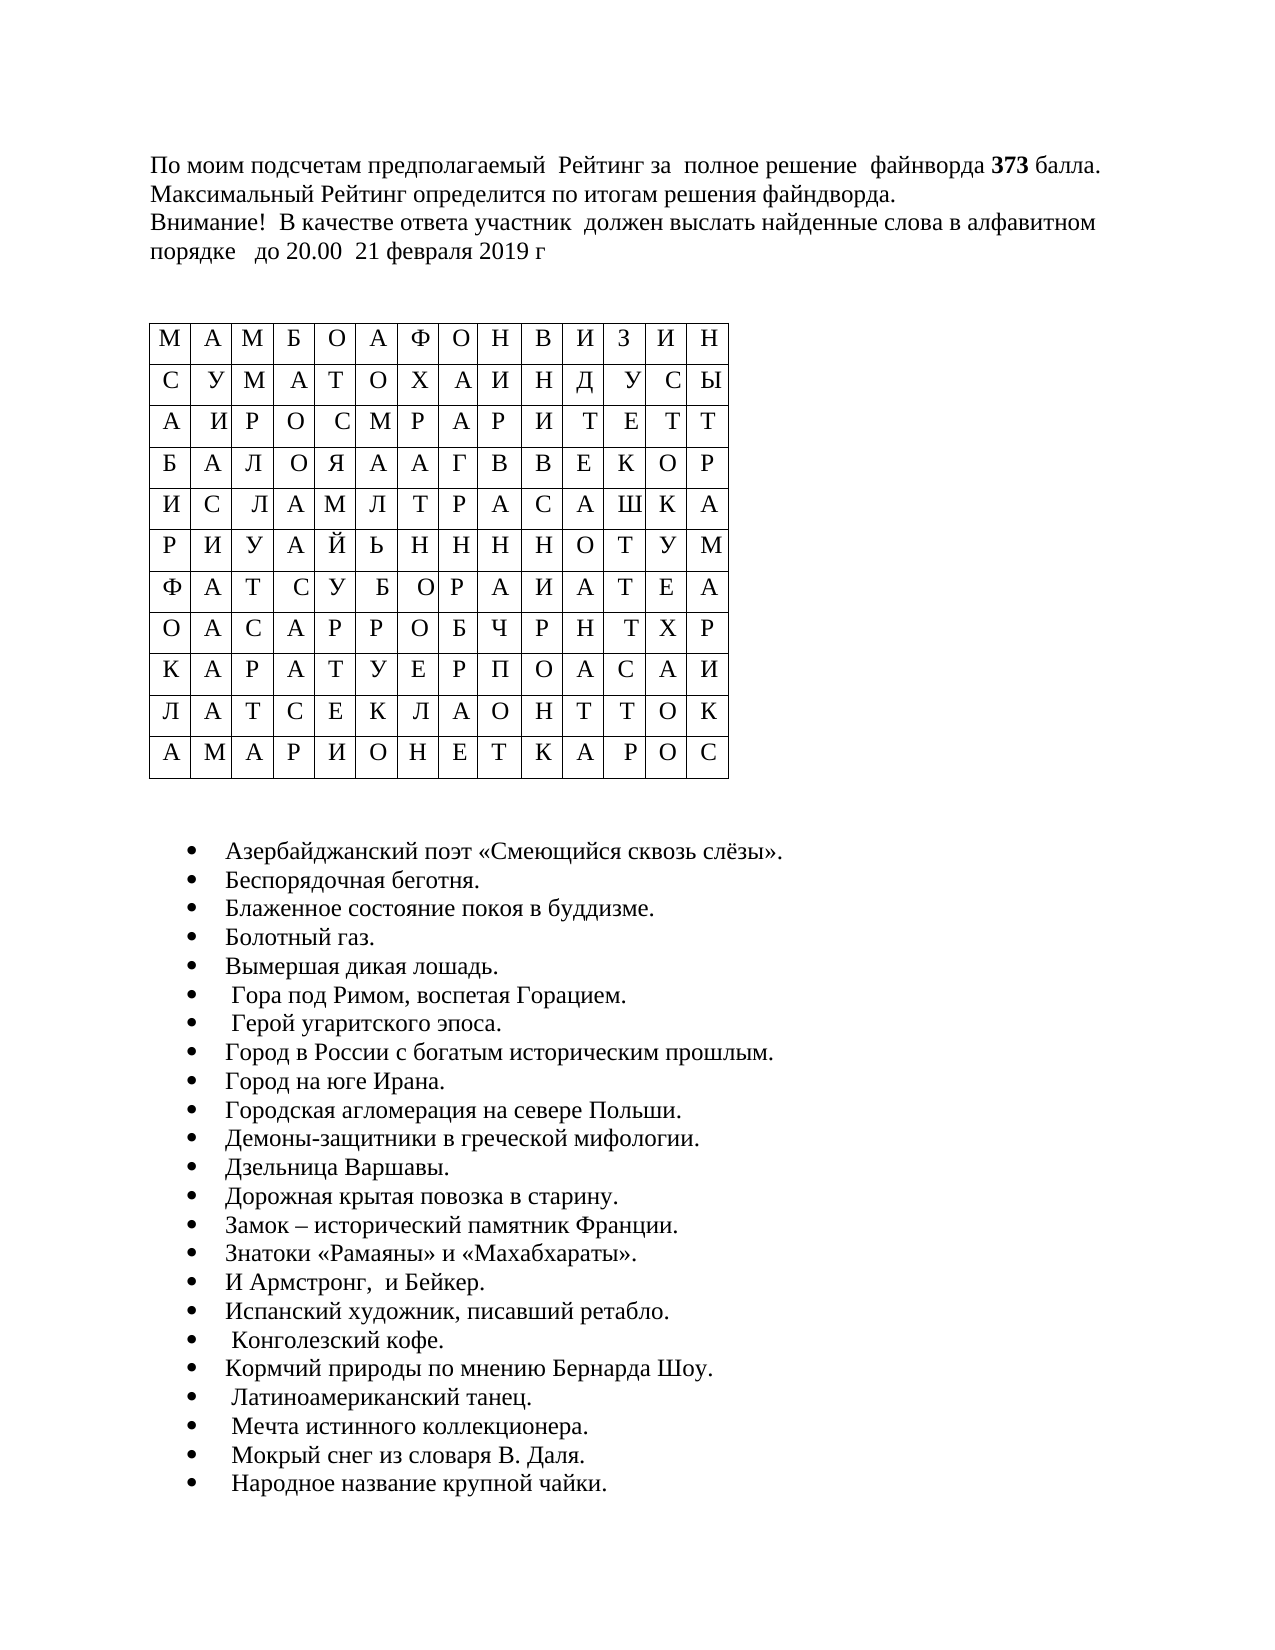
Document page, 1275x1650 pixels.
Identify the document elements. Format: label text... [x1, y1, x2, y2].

table_cell Н [522, 696, 562, 736]
table_cell Б [439, 613, 477, 653]
table_cell А [274, 654, 314, 695]
table_cell Н [398, 530, 438, 571]
table_cell А [274, 489, 314, 529]
table_cell И [150, 489, 190, 529]
table_cell Т [315, 654, 355, 695]
table_cell Т [604, 696, 645, 736]
table_cell С [687, 737, 728, 777]
table_cell Т [398, 489, 438, 529]
table_cell Е [439, 737, 477, 777]
table_cell Х [646, 613, 686, 653]
table_cell Р [522, 613, 562, 653]
table_cell Т [604, 530, 645, 571]
table_cell С [274, 696, 314, 736]
table_cell А [563, 572, 603, 612]
table_cell Ы [687, 365, 728, 405]
table_cell Н [522, 365, 562, 405]
table_cell А [687, 489, 728, 529]
table_cell У [315, 572, 355, 612]
table_cell Л [232, 489, 273, 529]
table_cell К [356, 696, 397, 736]
table_cell А [191, 448, 231, 488]
table_cell Т [604, 613, 645, 653]
table_cell Р [439, 572, 477, 612]
table_cell О [150, 613, 190, 653]
table_cell Т [315, 365, 355, 405]
table_cell Р [478, 406, 521, 447]
table_cell А [687, 572, 728, 612]
table_cell Н [522, 530, 562, 571]
list Вымершая дикая лошадь. [187, 951, 1125, 980]
list Латиноамериканский танец. [187, 1382, 1125, 1411]
table_cell А [191, 613, 231, 653]
table_cell О [478, 696, 521, 736]
list Азербайджанский поэт «Смеющийся сквозь слёзы». [187, 836, 1125, 865]
table_cell И [522, 406, 562, 447]
table_cell А [150, 406, 190, 447]
table_cell Р [356, 613, 397, 653]
table_cell Ф [150, 572, 190, 612]
table_cell М [315, 489, 355, 529]
table_cell Б [356, 572, 397, 612]
table_header В [522, 324, 562, 364]
table_cell О [522, 654, 562, 695]
table_cell Р [604, 737, 645, 777]
table_cell У [232, 530, 273, 571]
table_cell А [191, 696, 231, 736]
table_cell Т [646, 406, 686, 447]
table_cell Р [232, 406, 273, 447]
list Демоны-защитники в греческой мифологии. [187, 1123, 1125, 1152]
table_cell И [522, 572, 562, 612]
table_cell А [478, 572, 521, 612]
table_cell Т [232, 572, 273, 612]
table_cell Е [315, 696, 355, 736]
table_header Н [687, 324, 728, 364]
table_cell Л [398, 696, 438, 736]
table_cell Л [232, 448, 273, 488]
table_cell Ш [604, 489, 645, 529]
table_cell П [478, 654, 521, 695]
list Испанский художник, писавший ретабло. [187, 1296, 1125, 1325]
table_cell Р [398, 406, 438, 447]
table_header Б [274, 324, 314, 364]
table_cell М [356, 406, 397, 447]
table_cell В [478, 448, 521, 488]
table_cell С [232, 613, 273, 653]
table_header М [232, 324, 273, 364]
table_cell А [439, 696, 477, 736]
list Город в России с богатым историческим прошлым. [187, 1037, 1125, 1066]
table_header А [356, 324, 397, 364]
table_cell А [563, 737, 603, 777]
table_cell К [687, 696, 728, 736]
list Кормчий природы по мнению Бернарда Шоу. [187, 1353, 1125, 1382]
list Беспорядочная беготня. [187, 865, 1125, 893]
table_cell Л [356, 489, 397, 529]
table_cell Е [604, 406, 645, 447]
table_cell Т [232, 696, 273, 736]
table_cell А [274, 613, 314, 653]
table_cell А [439, 406, 477, 447]
table_cell А [356, 448, 397, 488]
list Замок – исторический памятник Франции. [187, 1210, 1125, 1238]
table_cell У [646, 530, 686, 571]
table_cell О [646, 696, 686, 736]
table_cell А [274, 530, 314, 571]
table_cell С [150, 365, 190, 405]
table_cell Е [398, 654, 438, 695]
list Дзельница Варшавы. [187, 1152, 1125, 1181]
table_cell С [522, 489, 562, 529]
table_cell Т [604, 572, 645, 612]
table_cell О [356, 365, 397, 405]
table_cell И [687, 654, 728, 695]
table_cell Н [398, 737, 438, 777]
table_cell У [191, 365, 231, 405]
table_cell О [398, 572, 438, 612]
table_cell С [604, 654, 645, 695]
table_header О [439, 324, 477, 364]
list Дорожная крытая повозка в старину. [187, 1181, 1125, 1210]
table_cell О [563, 530, 603, 571]
table_cell И [315, 737, 355, 777]
table_cell И [191, 530, 231, 571]
table_cell В [522, 448, 562, 488]
table_cell А [191, 654, 231, 695]
table_cell О [274, 406, 314, 447]
table_cell Х [398, 365, 438, 405]
table_cell А [439, 365, 477, 405]
table_cell И [478, 365, 521, 405]
table_header Ф [398, 324, 438, 364]
list Мокрый снег из словаря В. Даля. [187, 1440, 1125, 1468]
table_cell А [191, 572, 231, 612]
table_header М [150, 324, 190, 364]
table_cell Р [687, 448, 728, 488]
table_cell Р [150, 530, 190, 571]
table_cell А [563, 654, 603, 695]
list Знатоки «Рамаяны» и «Махабхараты». [187, 1238, 1125, 1267]
table_cell Н [439, 530, 477, 571]
table_cell С [315, 406, 355, 447]
table_cell О [356, 737, 397, 777]
table_cell А [478, 489, 521, 529]
table_cell Е [646, 572, 686, 612]
table_cell Ч [478, 613, 521, 653]
table_cell Н [478, 530, 521, 571]
table_cell У [356, 654, 397, 695]
table_cell М [687, 530, 728, 571]
table_cell М [191, 737, 231, 777]
table_header З [604, 324, 645, 364]
table_cell Т [563, 406, 603, 447]
table_cell Т [563, 696, 603, 736]
table_cell О [646, 448, 686, 488]
list Город на юге Ирана. [187, 1066, 1125, 1095]
table_header О [315, 324, 355, 364]
table_cell Р [274, 737, 314, 777]
table_cell А [563, 489, 603, 529]
table_cell Р [315, 613, 355, 653]
list Городская агломерация на севере Польши. [187, 1095, 1125, 1123]
table_cell А [232, 737, 273, 777]
list Народное название крупной чайки. [187, 1468, 1125, 1497]
table_cell Ь [356, 530, 397, 571]
table_cell А [274, 365, 314, 405]
table_cell Й [315, 530, 355, 571]
table_cell М [232, 365, 273, 405]
list И Армстронг, и Бейкер. [187, 1267, 1125, 1296]
table_cell Р [439, 489, 477, 529]
table_cell О [646, 737, 686, 777]
table_cell А [646, 654, 686, 695]
table_cell Д [563, 365, 603, 405]
table_cell С [646, 365, 686, 405]
table_cell Г [439, 448, 477, 488]
table_header И [646, 324, 686, 364]
table_header А [191, 324, 231, 364]
list Гора под Римом, воспетая Горацием. [187, 980, 1125, 1008]
list Герой угаритского эпоса. [187, 1008, 1125, 1037]
table_cell У [604, 365, 645, 405]
table_cell К [604, 448, 645, 488]
table_cell Р [232, 654, 273, 695]
table_cell С [274, 572, 314, 612]
table_header Н [478, 324, 521, 364]
table_cell А [398, 448, 438, 488]
table_header И [563, 324, 603, 364]
table_cell А [150, 737, 190, 777]
table_cell Я [315, 448, 355, 488]
list Мечта истинного коллекционера. [187, 1411, 1125, 1440]
table_cell Б [150, 448, 190, 488]
table_cell О [274, 448, 314, 488]
table_cell Т [478, 737, 521, 777]
table_cell Т [687, 406, 728, 447]
table_cell Л [150, 696, 190, 736]
list Конголезский кофе. [187, 1325, 1125, 1353]
table_cell К [150, 654, 190, 695]
list Блаженное состояние покоя в буддизме. [187, 893, 1125, 922]
table_cell Р [687, 613, 728, 653]
table_cell К [646, 489, 686, 529]
table_cell О [398, 613, 438, 653]
list Болотный газ. [187, 922, 1125, 951]
table_cell Н [563, 613, 603, 653]
text Внимание! В качестве ответа участник должен выслать найденные слова в алфавитном порядке до 20.00 21 февраля 2019 г [150, 207, 1125, 265]
table_cell Е [563, 448, 603, 488]
table_cell И [191, 406, 231, 447]
table_cell С [191, 489, 231, 529]
text По моим подсчетам предполагаемый Рейтинг за полное решение файнворда 373 балла. Максимальный Рейтинг определится по итогам решения файндворда. [150, 150, 1125, 207]
table_cell К [522, 737, 562, 777]
table_cell Р [439, 654, 477, 695]
